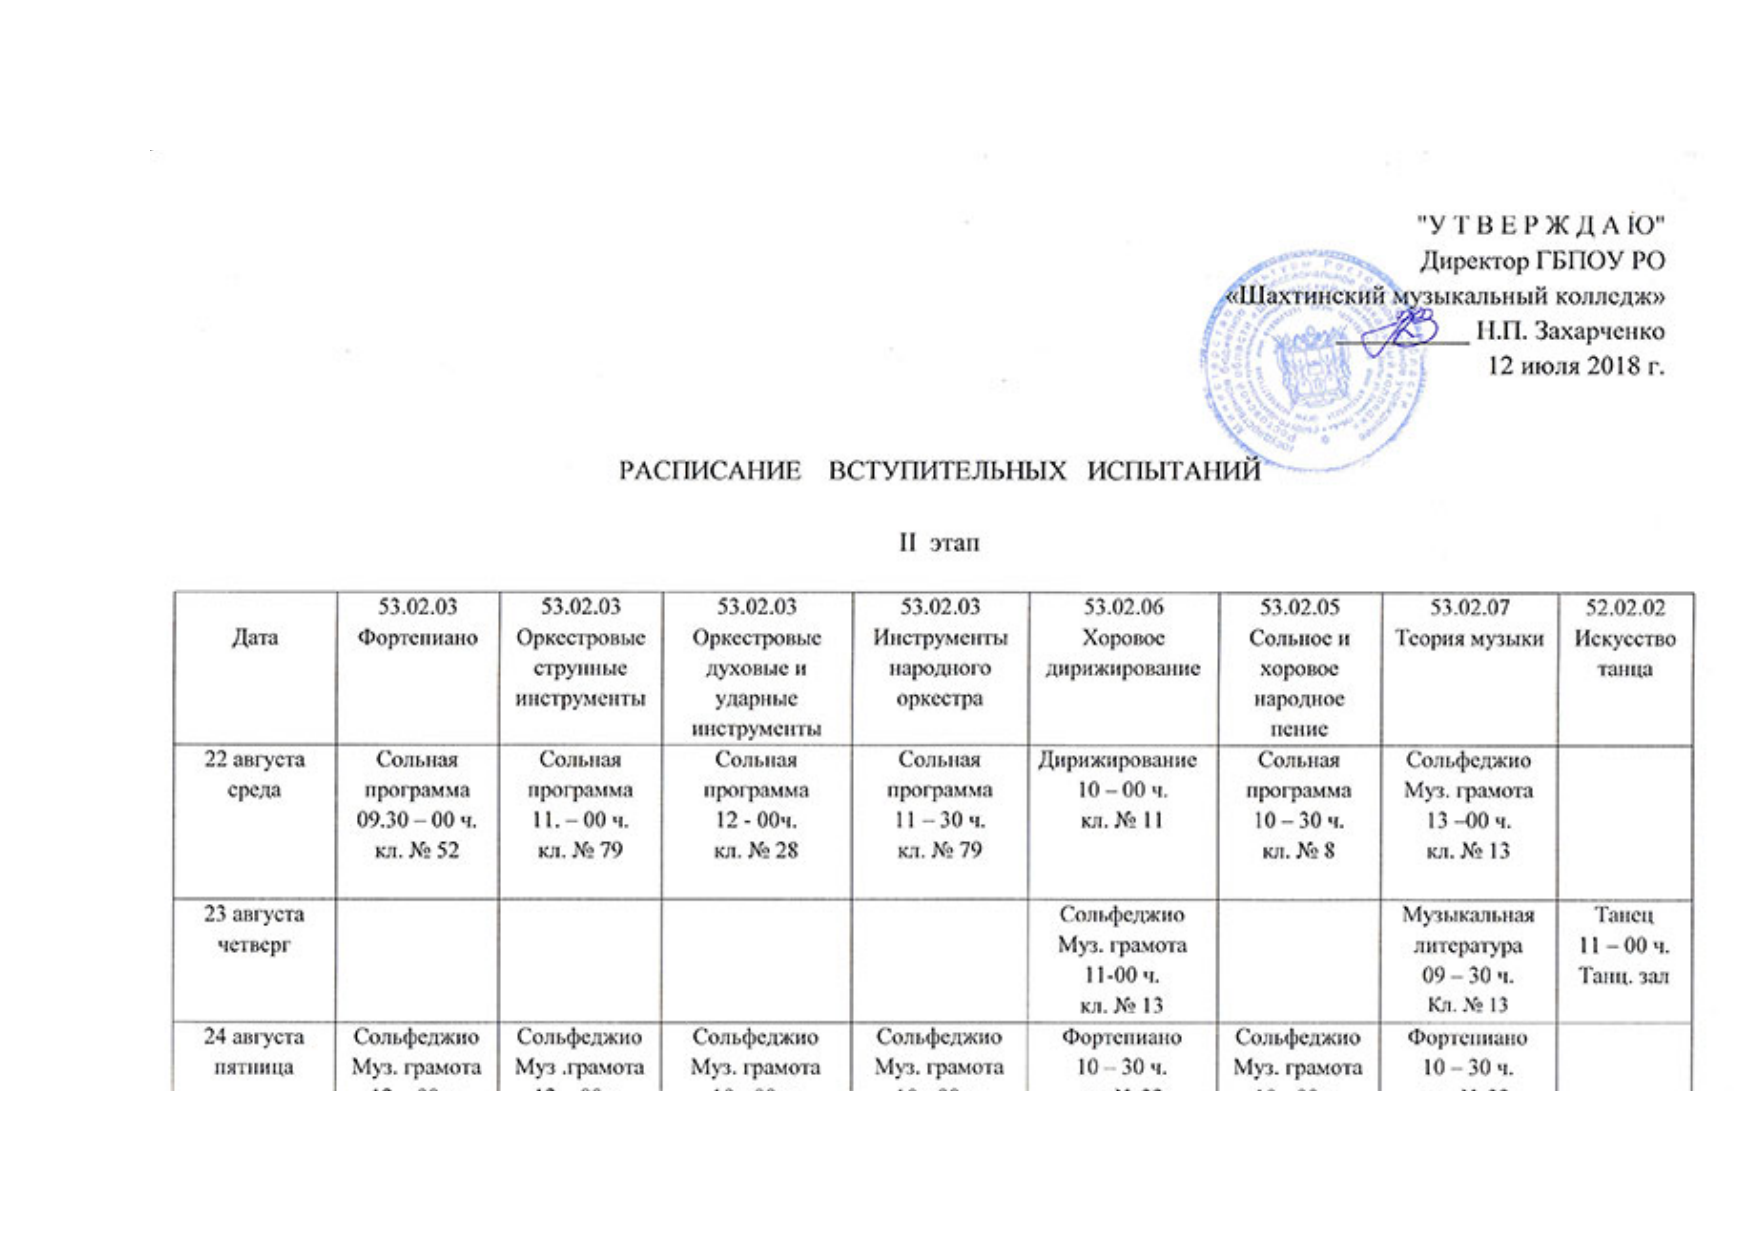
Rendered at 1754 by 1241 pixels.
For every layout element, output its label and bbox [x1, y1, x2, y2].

picture [150, 150, 1754, 1091]
